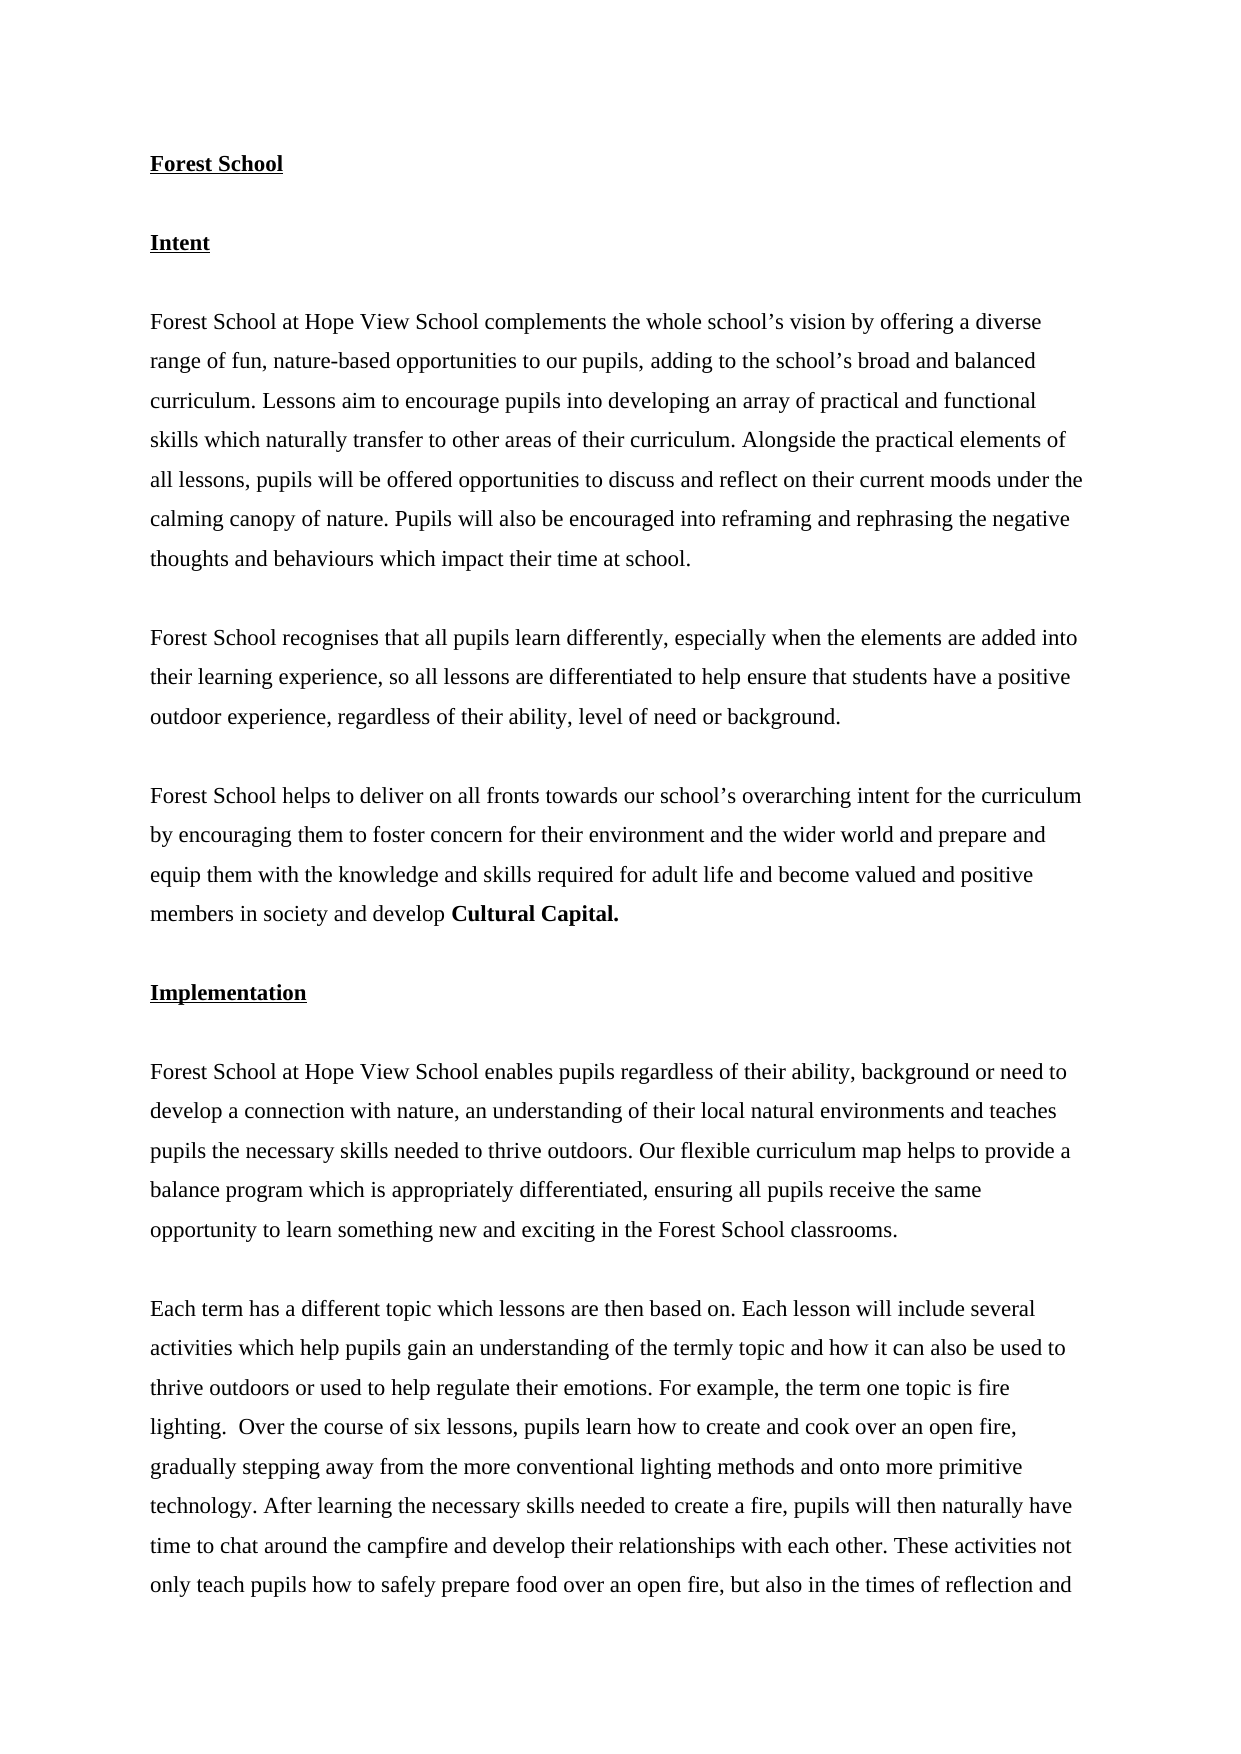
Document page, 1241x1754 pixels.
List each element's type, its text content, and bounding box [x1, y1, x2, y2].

text Implementation [150, 979, 1090, 1005]
text Forest School [150, 150, 1090, 176]
text Forest School at Hope View School enables pupils regardless of their ability, background or need to develop a connection with nature, an understanding of their local natural environments and teaches pupils the necessary skills needed to thrive outdoors. Our flexible curriculum map helps to provide a balance program which is appropriately differentiated, ensuring all pupils receive the same opportunity to learn something new and exciting in the Forest School classrooms. [150, 1058, 1090, 1242]
text Forest School recognises that all pupils learn differently, especially when the elements are added into their learning experience, so all lessons are differentiated to help ensure that students have a positive outdoor experience, regardless of their ability, level of need or background. [150, 624, 1090, 729]
text Forest School helps to deliver on all fronts towards our school’s overarching intent for the curriculum by encouraging them to foster concern for their environment and the wider world and prepare and equip them with the knowledge and skills required for adult life and become valued and positive members in society and develop Cultural Capital. [150, 782, 1090, 926]
text Intent [150, 229, 1090, 255]
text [150, 1295, 1090, 1598]
text Forest School at Hope View School complements the whole school’s vision by offering a diverse range of fun, nature-based opportunities to our pupils, adding to the school’s broad and balanced curriculum. Lessons aim to encourage pupils into developing an array of practical and functional skills which naturally transfer to other areas of their curriculum. Alongside the practical elements of all lessons, pupils will be offered opportunities to discuss and reflect on their current moods under the calming canopy of nature. Pupils will also be encouraged into reframing and rephrasing the negative thoughts and behaviours which impact their time at school. [150, 308, 1090, 571]
